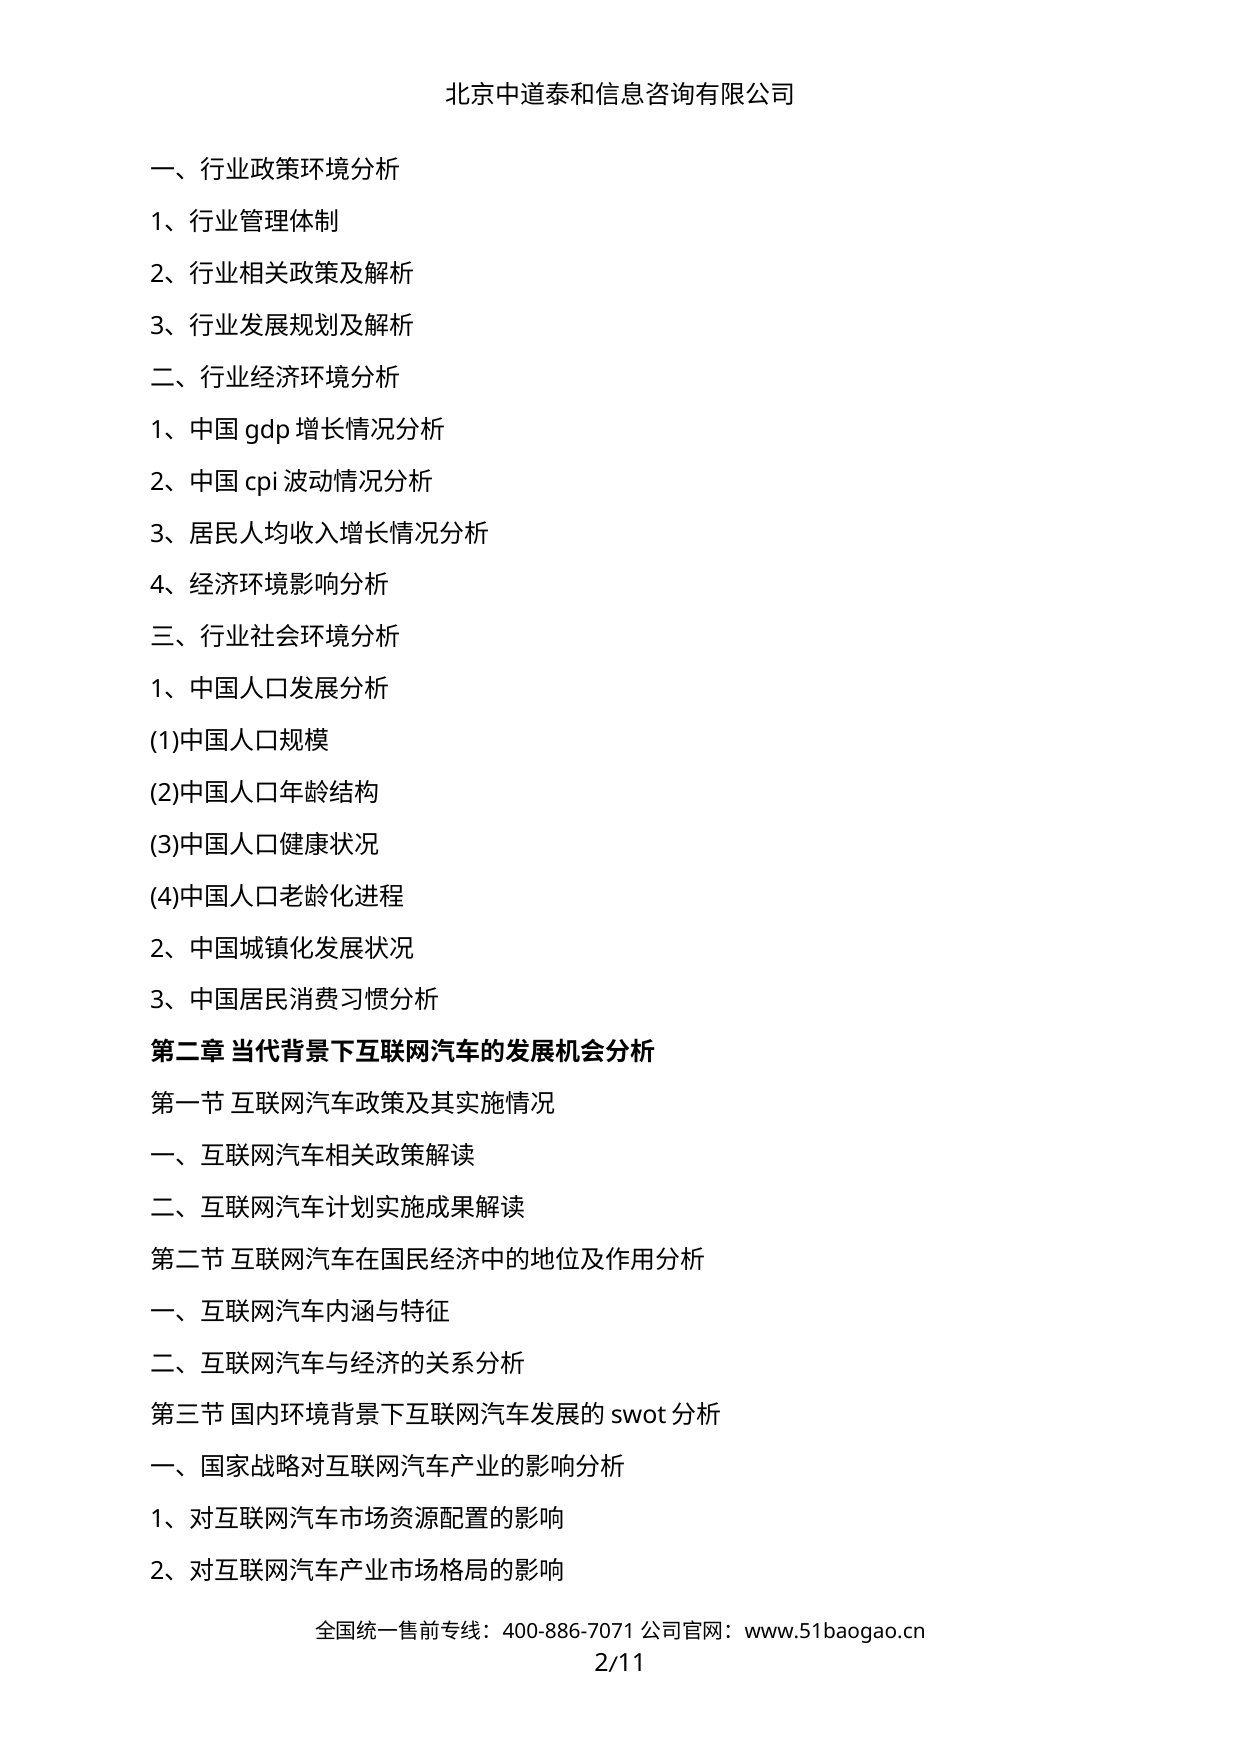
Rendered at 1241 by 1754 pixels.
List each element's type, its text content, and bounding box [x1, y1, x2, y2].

text 1、中国gdp增长情况分析 [150, 409, 1090, 446]
text 2、中国cpi波动情况分析 [150, 461, 1090, 497]
text 第一节 互联网汽车政策及其实施情况 [150, 1084, 1090, 1120]
text 第二节 互联网汽车在国民经济中的地位及作用分析 [150, 1239, 1090, 1276]
text 2、行业相关政策及解析 [150, 254, 1090, 290]
text 第三节 国内环境背景下互联网汽车发展的swot分析 [150, 1395, 1090, 1431]
text 3、中国居民消费习惯分析 [150, 980, 1090, 1016]
text (1)中国人口规模 [150, 721, 1090, 757]
text 1、中国人口发展分析 [150, 669, 1090, 705]
text 3、行业发展规划及解析 [150, 306, 1090, 342]
text 二、互联网汽车与经济的关系分析 [150, 1343, 1090, 1379]
text 3、居民人均收入增长情况分析 [150, 513, 1090, 549]
text 二、行业经济环境分析 [150, 357, 1090, 394]
text 4、经济环境影响分析 [150, 565, 1090, 601]
text 一、行业政策环境分析 [150, 150, 1090, 186]
text 一、国家战略对互联网汽车产业的影响分析 [150, 1447, 1090, 1483]
text 第二章 当代背景下互联网汽车的发展机会分析 [150, 1032, 1090, 1068]
text 1、行业管理体制 [150, 202, 1090, 238]
text (3)中国人口健康状况 [150, 824, 1090, 861]
text 1、对互联网汽车市场资源配置的影响 [150, 1499, 1090, 1535]
text 二、互联网汽车计划实施成果解读 [150, 1187, 1090, 1224]
text 2、对互联网汽车产业市场格局的影响 [150, 1551, 1090, 1587]
text 2、中国城镇化发展状况 [150, 928, 1090, 964]
text 三、行业社会环境分析 [150, 617, 1090, 653]
text 一、互联网汽车内涵与特征 [150, 1291, 1090, 1327]
text (2)中国人口年龄结构 [150, 772, 1090, 809]
text 一、互联网汽车相关政策解读 [150, 1136, 1090, 1172]
text (4)中国人口老龄化进程 [150, 876, 1090, 912]
